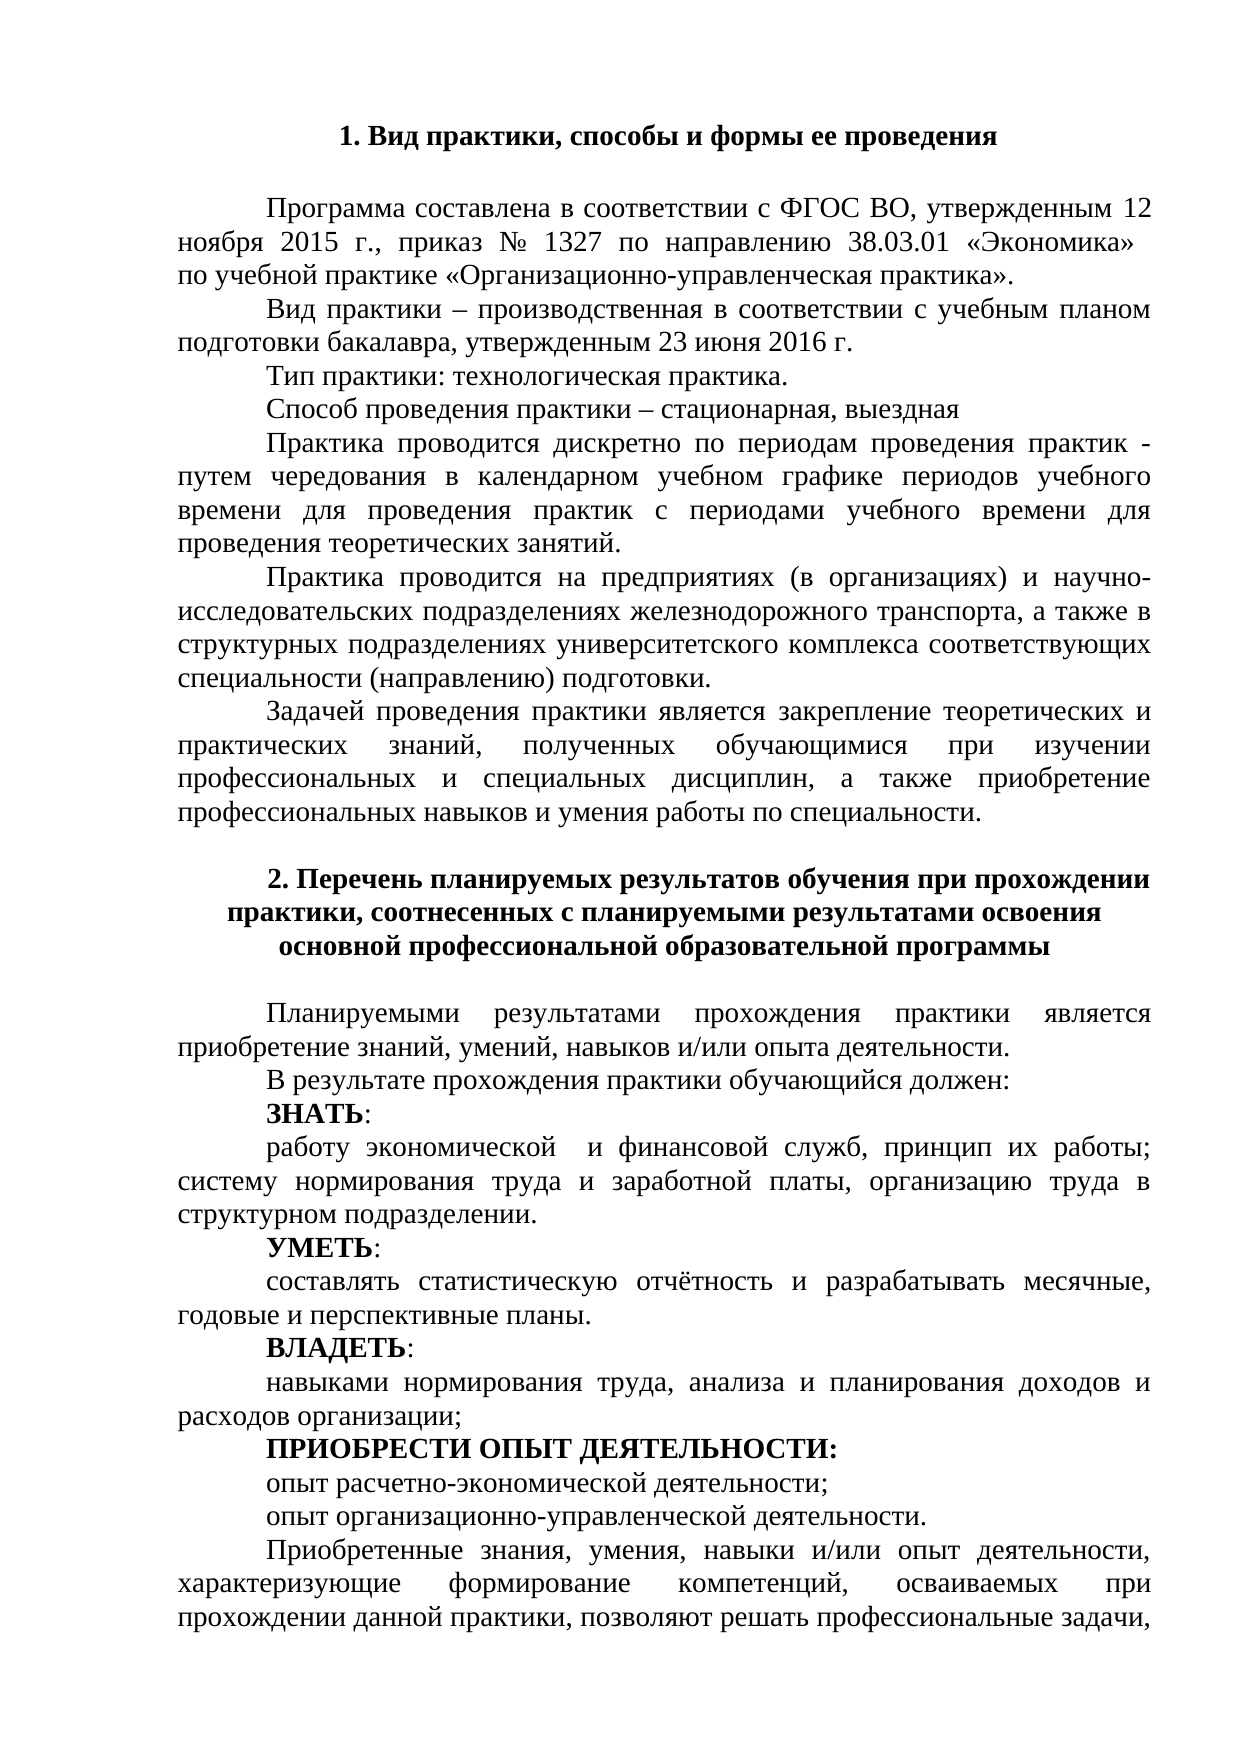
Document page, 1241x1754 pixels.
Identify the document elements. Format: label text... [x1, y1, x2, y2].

text составлять статистическую отчётность и разрабатывать месячные, годовые и перспективные планы. [177, 1263, 1152, 1331]
text Практика проводится на предприятиях (в организациях) и научно-исследовательских подразделениях железнодорожного транспорта, а также в структурных подразделениях университетского комплекса соответствующих специальности (направлению) подготовки. [177, 559, 1152, 693]
text Практика проводится дискретно по периодам проведения практик - путем чередования в календарном учебном графике периодов учебного времени для проведения практик с периодами учебного времени для проведения теоретических занятий. [177, 425, 1152, 559]
text Задачей проведения практики является закрепление теоретических и практических знаний, полученных обучающимися при изучении профессиональных и специальных дисциплин, а также приобретение профессиональных навыков и умения работы по специальности. [177, 693, 1152, 827]
text Тип практики: технологическая практика. [177, 358, 1152, 391]
text ПРИОБРЕСТИ ОПЫТ ДЕЯТЕЛЬНОСТИ: [177, 1431, 1152, 1465]
text Вид практики – производственная в соответствии с учебным планом подготовки бакалавра, утвержденным 23 июня 2016 г. [177, 291, 1152, 358]
text ЗНАТЬ: [177, 1096, 1152, 1129]
text 1. Вид практики, способы и формы ее проведения [177, 118, 1152, 152]
text УМЕТЬ: [177, 1230, 1152, 1263]
text ВЛАДЕТЬ: [177, 1331, 1152, 1364]
text Планируемыми результатами прохождения практики является приобретение знаний, умений, навыков и/или опыта деятельности. [177, 995, 1152, 1062]
text 2. Перечень планируемых результатов обучения при прохождении практики, соотнесенных с планируемыми результатами освоения основной профессиональной образовательной программы [177, 861, 1152, 962]
text навыками нормирования труда, анализа и планирования доходов и расходов организации; [177, 1364, 1152, 1431]
text работу экономической и финансовой служб, принцип их работы; систему нормирования труда и заработной платы, организацию труда в структурном подразделении. [177, 1129, 1152, 1230]
text Программа составлена в соответствии с ФГОС ВО, утвержденным 12 ноября 2015 г., приказ № 1327 по направлению 38.03.01 «Экономика» по учебной практике «Организационно-управленческая практика». [177, 190, 1152, 291]
text В результате прохождения практики обучающийся должен: [177, 1062, 1152, 1096]
text Способ проведения практики – стационарная, выездная [177, 391, 1152, 425]
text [177, 1532, 1152, 1632]
text опыт расчетно-экономической деятельности; [266, 1465, 1152, 1498]
text опыт организационно-управленческой деятельности. [266, 1498, 1152, 1532]
